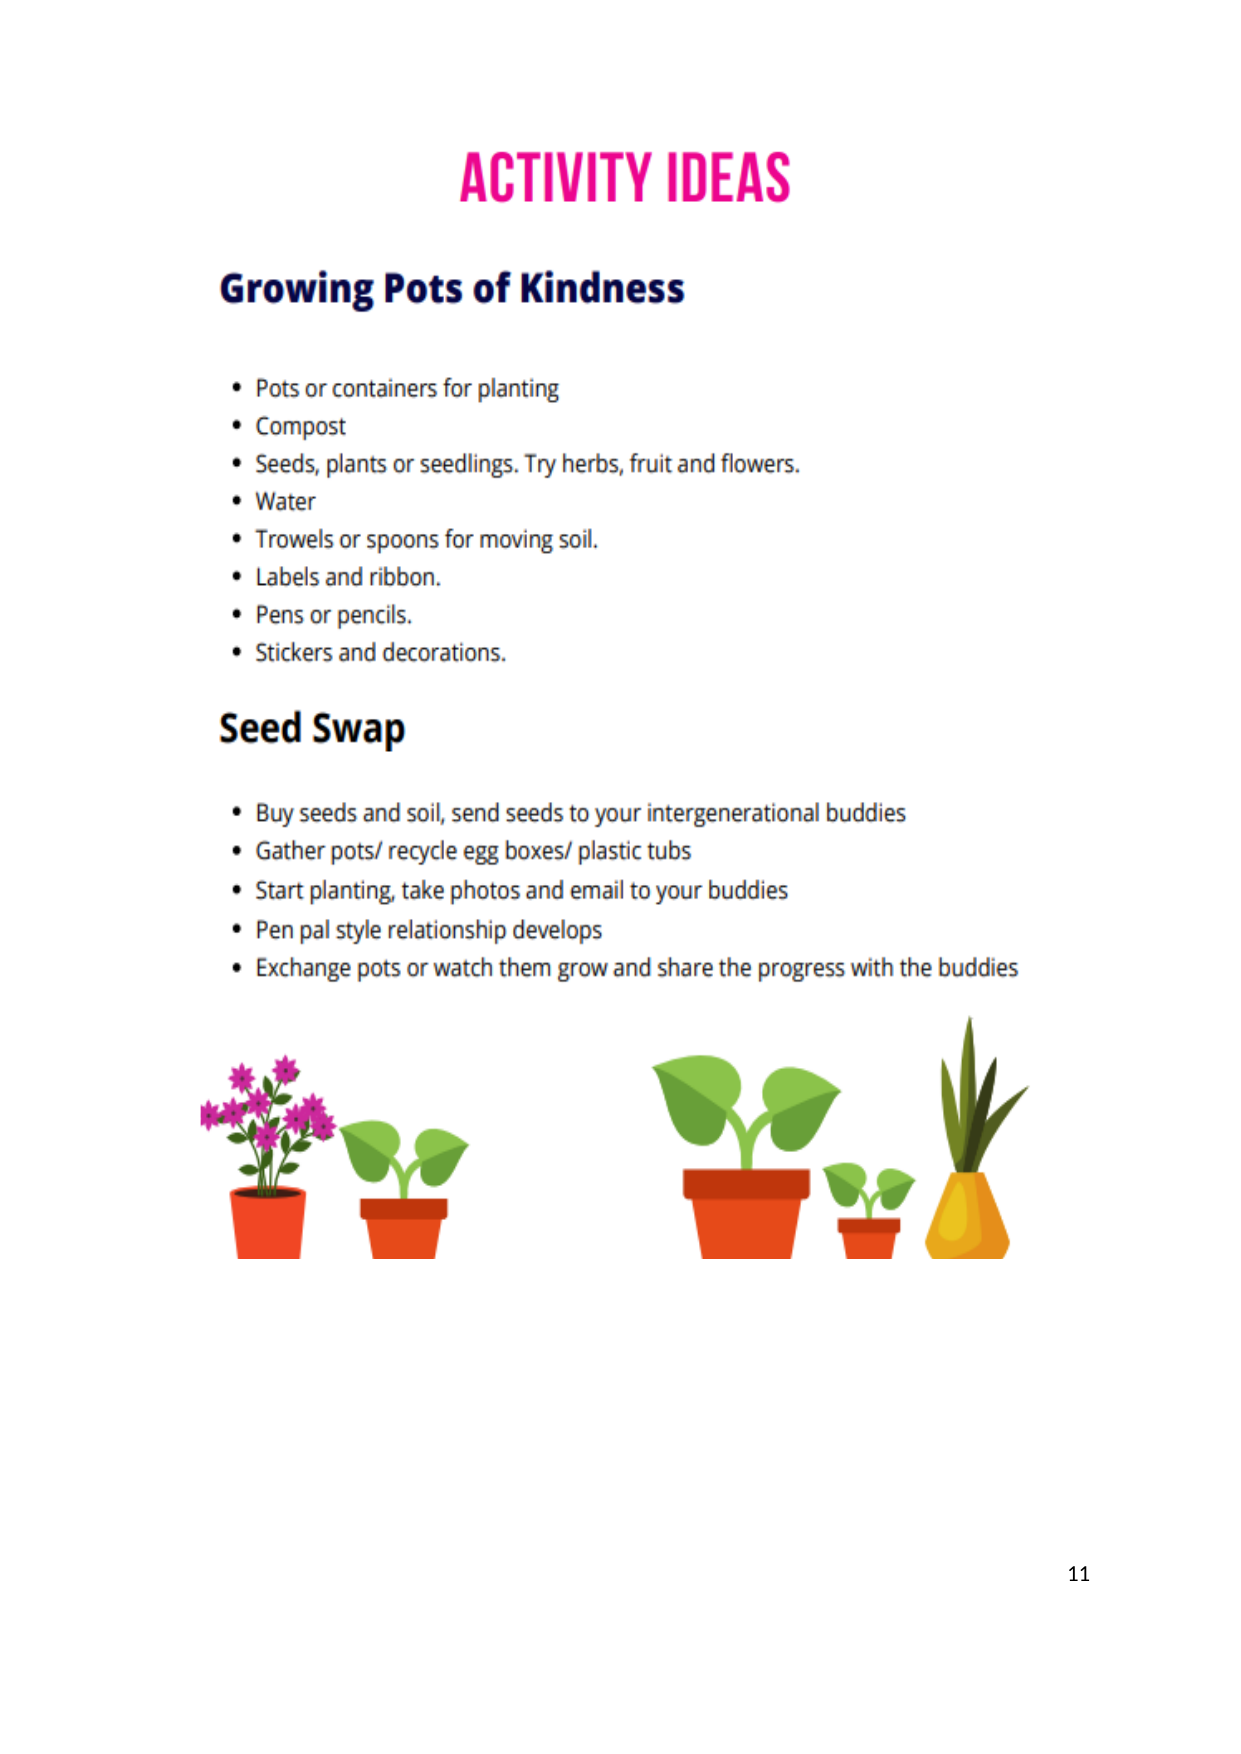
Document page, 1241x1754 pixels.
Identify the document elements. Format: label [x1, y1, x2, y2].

picture [200, 231, 1040, 1259]
picture [442, 150, 798, 213]
